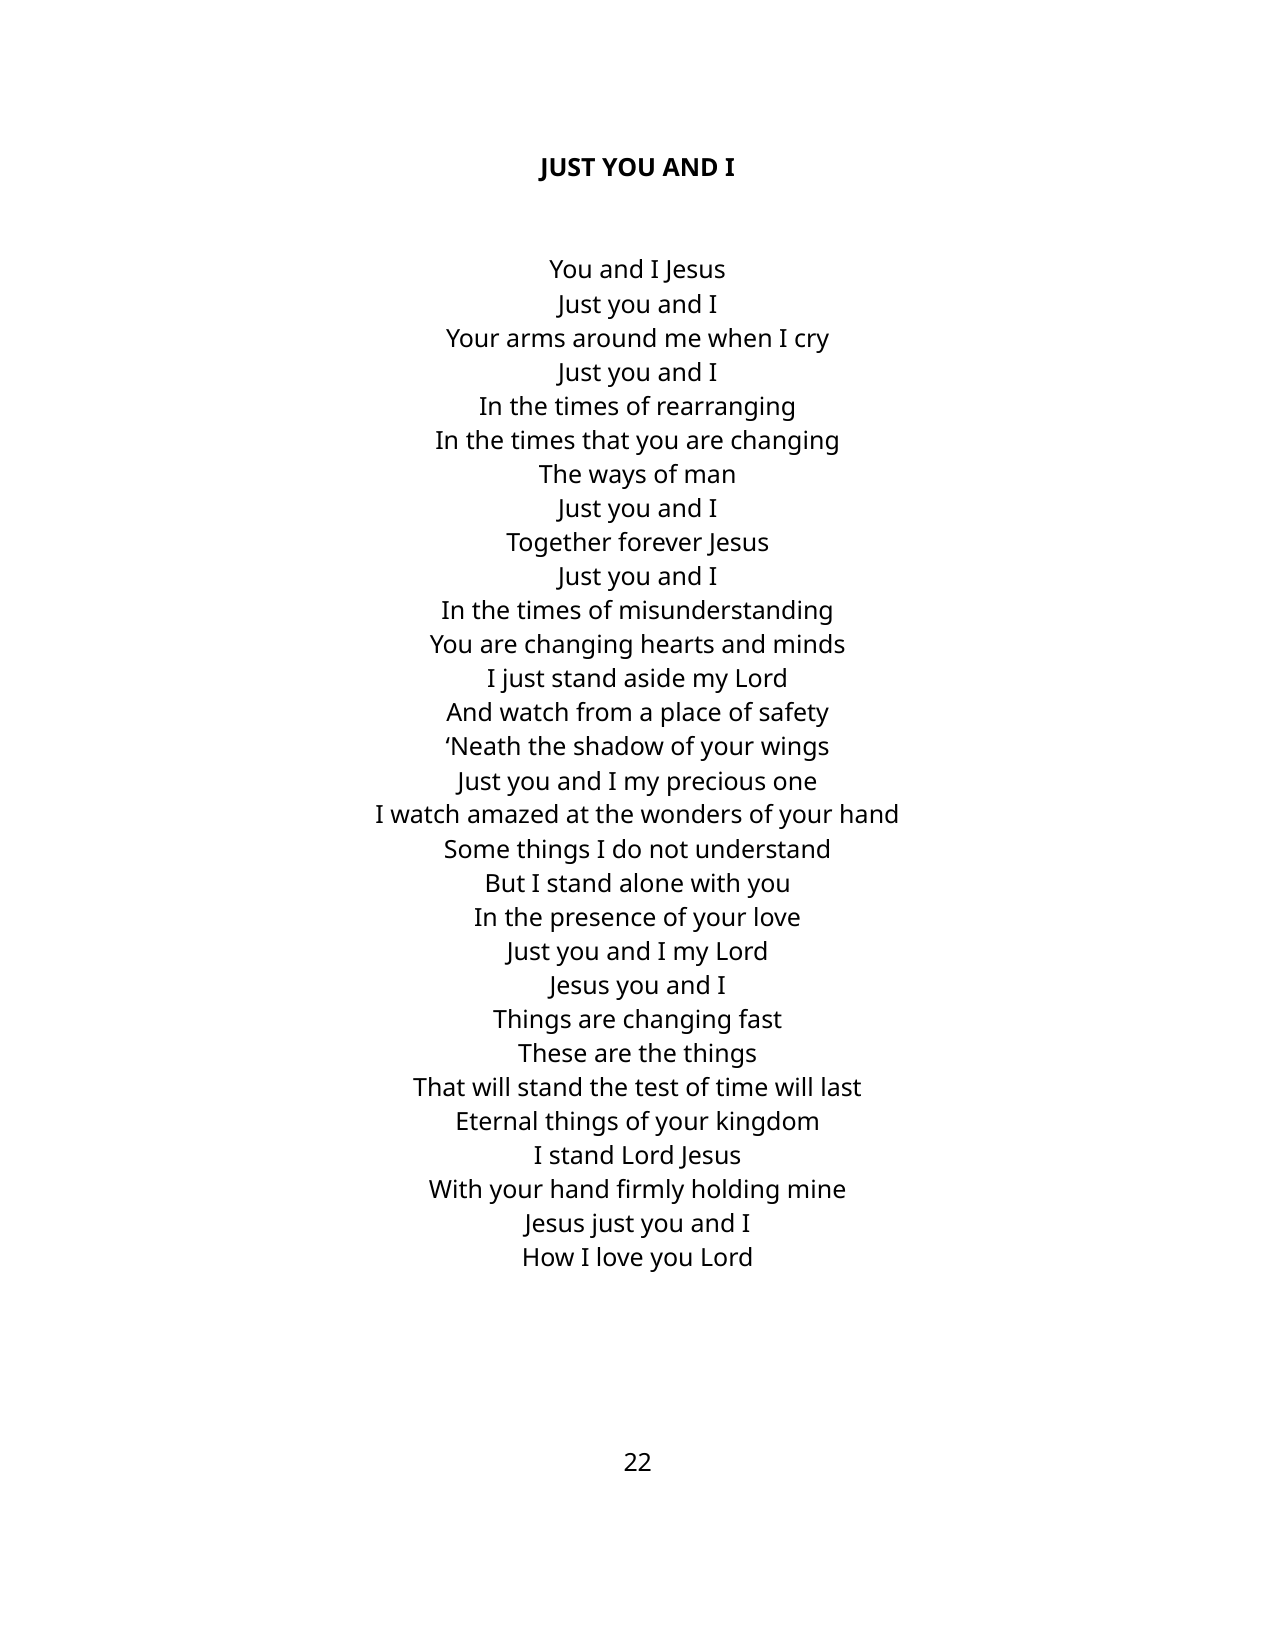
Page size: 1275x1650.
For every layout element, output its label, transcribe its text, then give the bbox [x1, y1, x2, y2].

text Just you and I [150, 559, 1125, 593]
text Jesus you and I [150, 967, 1125, 1002]
text That will stand the test of time will last [150, 1070, 1125, 1104]
text In the times that you are changing [150, 422, 1125, 457]
text Just you and I my precious one [150, 763, 1125, 797]
text I just stand aside my Lord [150, 661, 1125, 695]
text You and I Jesus [150, 252, 1125, 286]
text In the times of misunderstanding [150, 593, 1125, 627]
text Just you and I [150, 286, 1125, 320]
text JUST YOU AND I [150, 150, 1125, 184]
text The ways of man [150, 457, 1125, 491]
text How I love you Lord [150, 1240, 1125, 1274]
text In the presence of your love [150, 899, 1125, 933]
text Just you and I my Lord [150, 933, 1125, 967]
text You are changing hearts and minds [150, 627, 1125, 661]
text These are the things [150, 1036, 1125, 1070]
text In the times of rearranging [150, 388, 1125, 422]
text 22 [150, 1444, 1125, 1478]
text But I stand alone with you [150, 865, 1125, 899]
text With your hand firmly holding mine [150, 1172, 1125, 1206]
text I watch amazed at the wonders of your hand [150, 797, 1125, 831]
text Together forever Jesus [150, 525, 1125, 559]
text ‘Neath the shadow of your wings [150, 729, 1125, 763]
text Just you and I [150, 491, 1125, 525]
text Some things I do not understand [150, 831, 1125, 865]
text And watch from a place of safety [150, 695, 1125, 729]
text Your arms around me when I cry [150, 320, 1125, 354]
text I stand Lord Jesus [150, 1138, 1125, 1172]
text Things are changing fast [150, 1002, 1125, 1036]
text Eternal things of your kingdom [150, 1104, 1125, 1138]
text Jesus just you and I [150, 1206, 1125, 1240]
text Just you and I [150, 354, 1125, 388]
